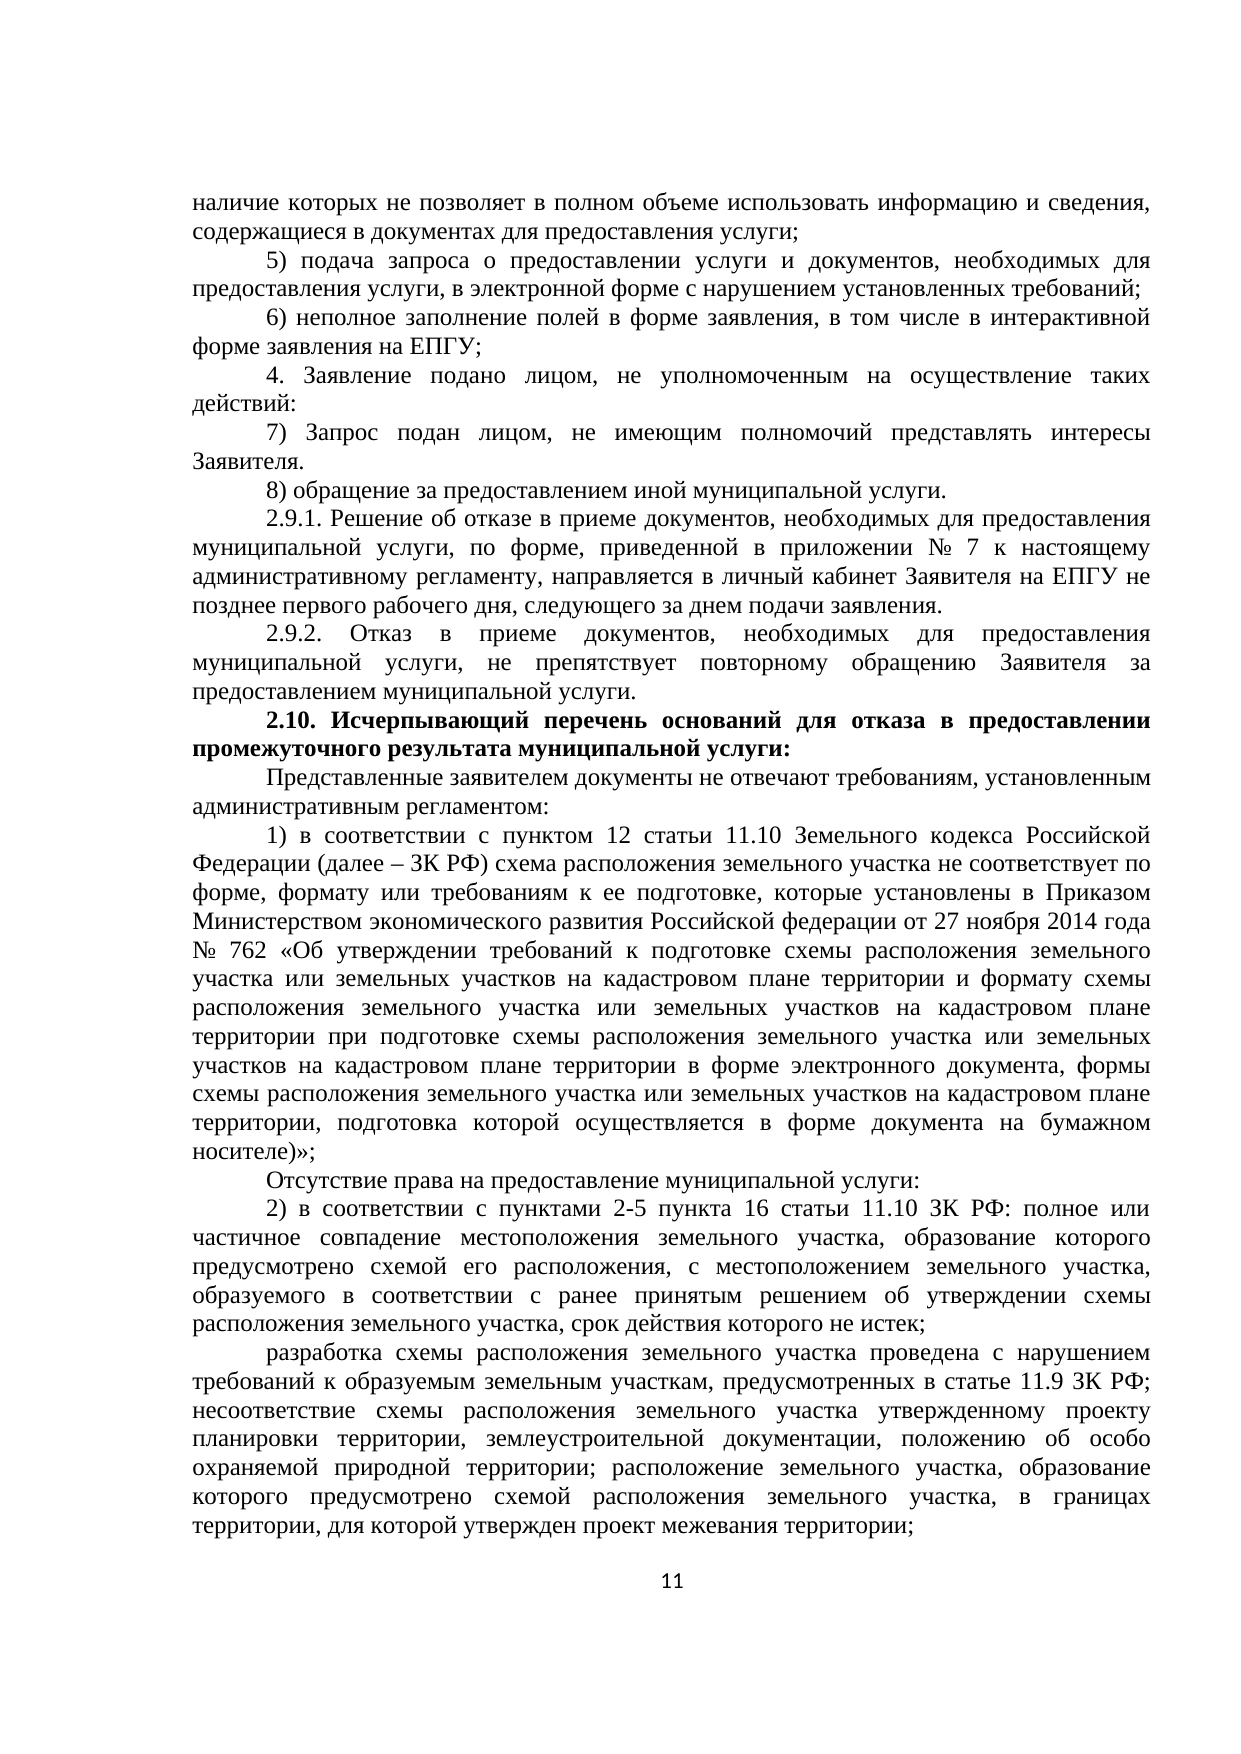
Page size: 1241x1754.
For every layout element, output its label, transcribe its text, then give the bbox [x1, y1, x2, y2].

text Отсутствие права на предоставление муниципальной услуги: [192, 1165, 1152, 1193]
text 2.9.1. Решение об отказе в приеме документов, необходимых для предоставления муниципальной услуги, по форме, приведенной в приложении № 7 к настоящему административному регламенту, направляется в личный кабинет Заявителя на ЕПГУ не позднее первого рабочего дня, следующего за днем подачи заявления. [192, 503, 1152, 618]
text Представленные заявителем документы не отвечают требованиям, установленным административным регламентом: [192, 762, 1152, 820]
text 7) Запрос подан лицом, не имеющим полномочий представлять интересы Заявителя. [192, 417, 1152, 475]
text 4. Заявление подано лицом, не уполномоченным на осуществление таких действий: [192, 360, 1152, 417]
text 2) в соответствии с пунктами 2-5 пункта 16 статьи 11.10 ЗК РФ: полное или частичное совпадение местоположения земельного участка, образование которого предусмотрено схемой его расположения, с местоположением земельного участка, образуемого в соответствии с ранее принятым решением об утверждении схемы расположения земельного участка, срок действия которого не истек; [192, 1193, 1152, 1337]
text 5) подача запроса о предоставлении услуги и документов, необходимых для предоставления услуги, в электронной форме с нарушением установленных требований; [192, 245, 1152, 302]
text 6) неполное заполнение полей в форме заявления, в том числе в интерактивной форме заявления на ЕПГУ; [192, 302, 1152, 360]
text 2.9.2. Отказ в приеме документов, необходимых для предоставления муниципальной услуги, не препятствует повторному обращению Заявителя за предоставлением муниципальной услуги. [192, 618, 1152, 705]
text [192, 187, 1152, 245]
text разработка схемы расположения земельного участка проведена с нарушением требований к образуемым земельным участкам, предусмотренных в статье 11.9 ЗК РФ; несоответствие схемы расположения земельного участка утвержденному проекту планировки территории, землеустроительной документации, положению об особо охраняемой природной территории; расположение земельного участка, образование которого предусмотрено схемой расположения земельного участка, в границах территории, для которой утвержден проект межевания территории; [192, 1337, 1152, 1538]
text 8) обращение за предоставлением иной муниципальной услуги. [192, 475, 1152, 503]
text 2.10. Исчерпывающий перечень оснований для отказа в предоставлении промежуточного результата муниципальной услуги: [192, 705, 1152, 762]
text 1) в соответствии с пунктом 12 статьи 11.10 Земельного кодекса Российской Федерации (далее – ЗК РФ) схема расположения земельного участка не соответствует по форме, формату или требованиям к ее подготовке, которые установлены в Приказом Министерством экономического развития Российской федерации от 27 ноября 2014 года № 762 «Об утверждении требований к подготовке схемы расположения земельного участка или земельных участков на кадастровом плане территории и формату схемы расположения земельного участка или земельных участков на кадастровом плане территории при подготовке схемы расположения земельного участка или земельных участков на кадастровом плане территории в форме электронного документа, формы схемы расположения земельного участка или земельных участков на кадастровом плане территории, подготовка которой осуществляется в форме документа на бумажном носителе)»; [192, 820, 1152, 1165]
